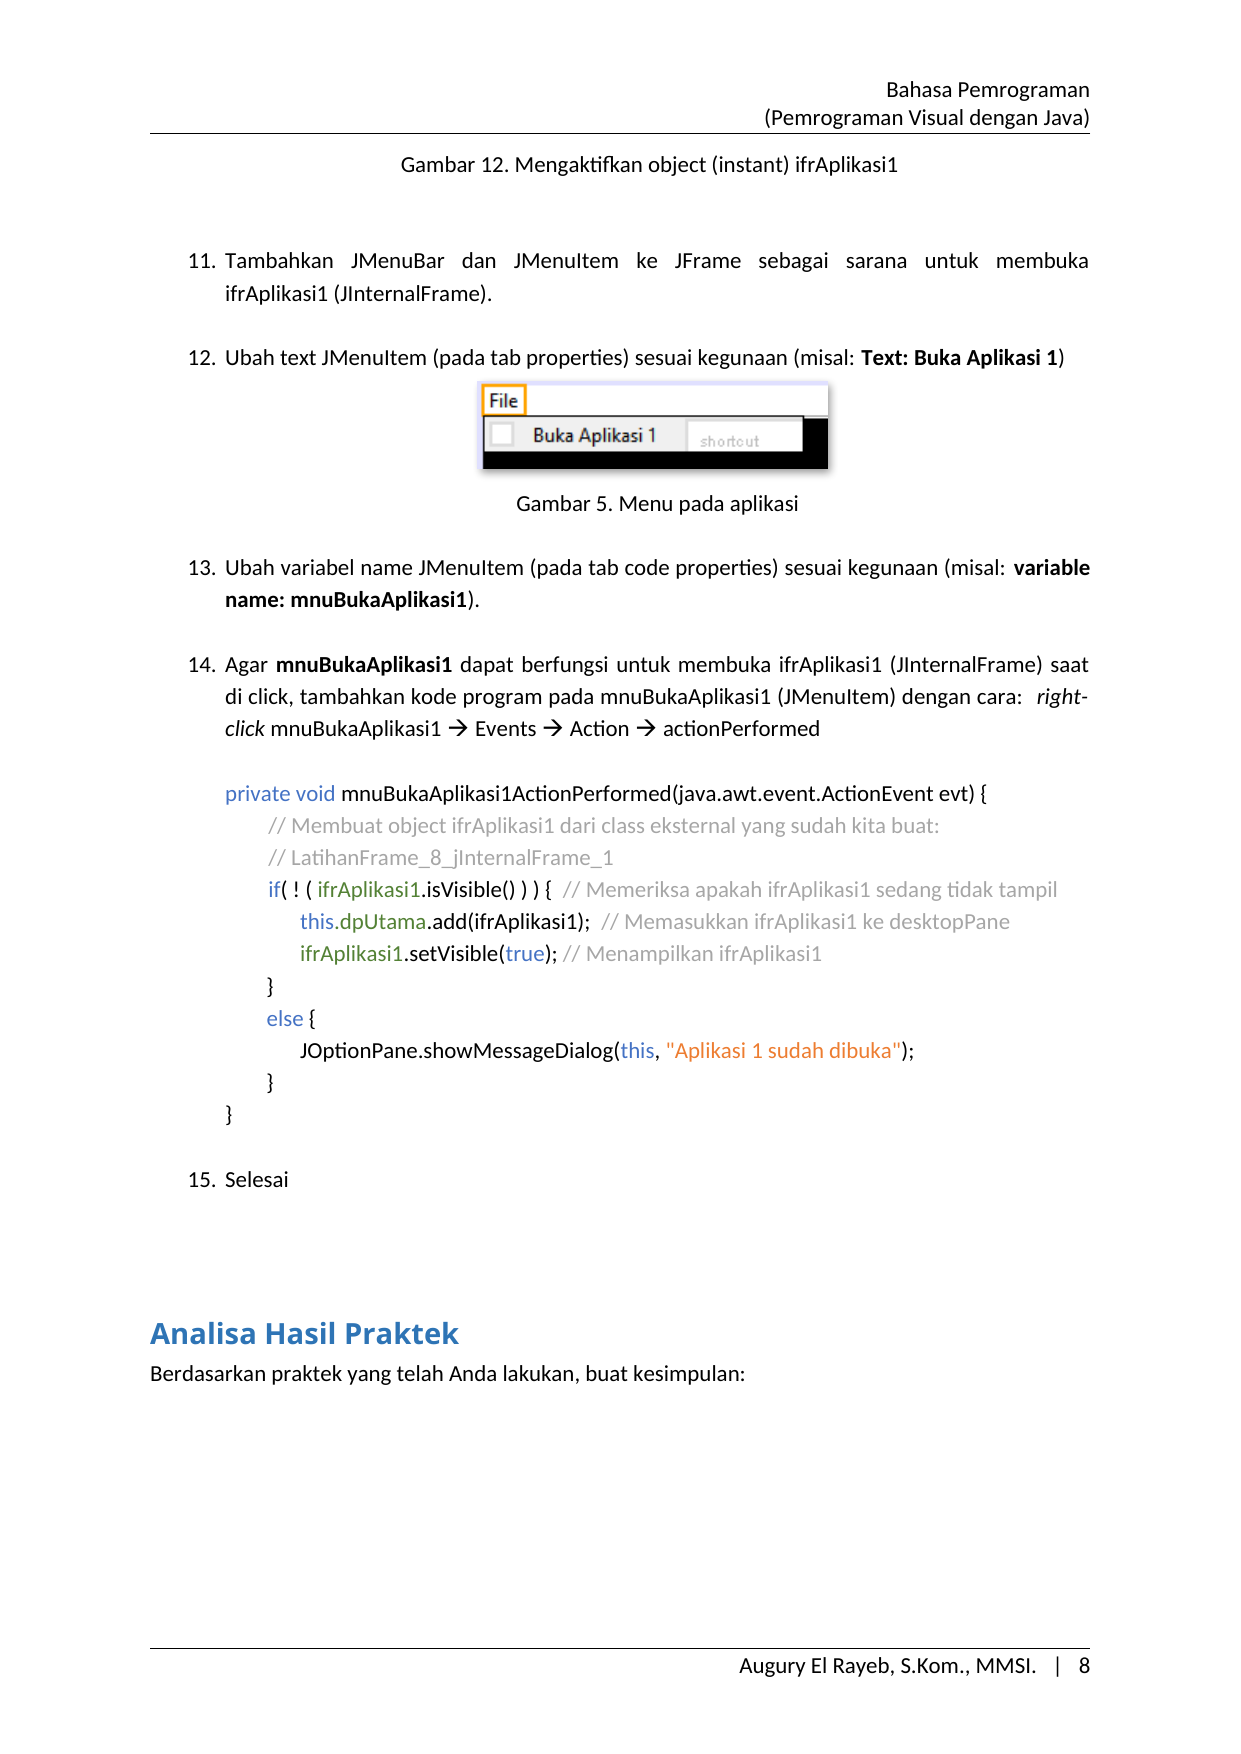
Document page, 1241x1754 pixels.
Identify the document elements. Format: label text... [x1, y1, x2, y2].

list } [225, 972, 1090, 1000]
list Tambahkan JMenuBar dan JMenuItem ke JFrame sebagai sarana untuk membuka ifrAplikasi1 (JInternalFrame). [187, 247, 1090, 307]
list else { [225, 1004, 1090, 1032]
picture [477, 381, 828, 469]
text Berdasarkan praktek yang telah Anda lakukan, buat kesimpulan: [150, 1359, 1090, 1387]
list Ubah variabel name JMenuItem (pada tab code properties) sesuai kegunaan (misal: variable name: mnuBukaAplikasi1). [187, 553, 1090, 613]
list Gambar 12. Mengaktifkan object (instant) ifrAplikasi1 [209, 150, 1090, 178]
list // LatihanFrame_8_jInternalFrame_1 [268, 843, 1090, 871]
list } [225, 1101, 1090, 1128]
list private void mnuBukaAplikasi1ActionPerformed(java.awt.event.ActionEvent evt) { [225, 779, 1090, 807]
subtitle Analisa Hasil Praktek [150, 1313, 1090, 1353]
list Gambar 5. Menu pada aplikasi [225, 489, 1090, 517]
list this.dpUtama.add(ifrAplikasi1); // Memasukkan ifrAplikasi1 ke desktopPane [225, 907, 1090, 935]
list ifrAplikasi1.setVisible(true); // Menampilkan ifrAplikasi1 [225, 939, 1090, 968]
list if( ! ( ifrAplikasi1.isVisible() ) ) { // Memeriksa apakah ifrAplikasi1 sedang tidak tampil [225, 875, 1090, 903]
list Selesai [187, 1165, 1090, 1193]
list Agar mnuBukaAplikasi1 dapat berfungsi untuk membuka ifrAplikasi1 (JInternalFrame) saat di click, tambahkan kode program pada mnuBukaAplikasi1 (JMenuItem) dengan cara: right-click mnuBukaAplikasi1 Events Action actionPerformed [187, 650, 1090, 742]
list JOptionPane.showMessageDialog(this, "Aplikasi 1 sudah dibuka"); [225, 1036, 1090, 1064]
list } [225, 1068, 1090, 1096]
list Ubah text JMenuItem (pada tab properties) sesuai kegunaan (misal: Text: Buka Aplikasi 1) [187, 343, 1090, 371]
list // Membuat object ifrAplikasi1 dari class eksternal yang sudah kita buat: [268, 811, 1090, 839]
